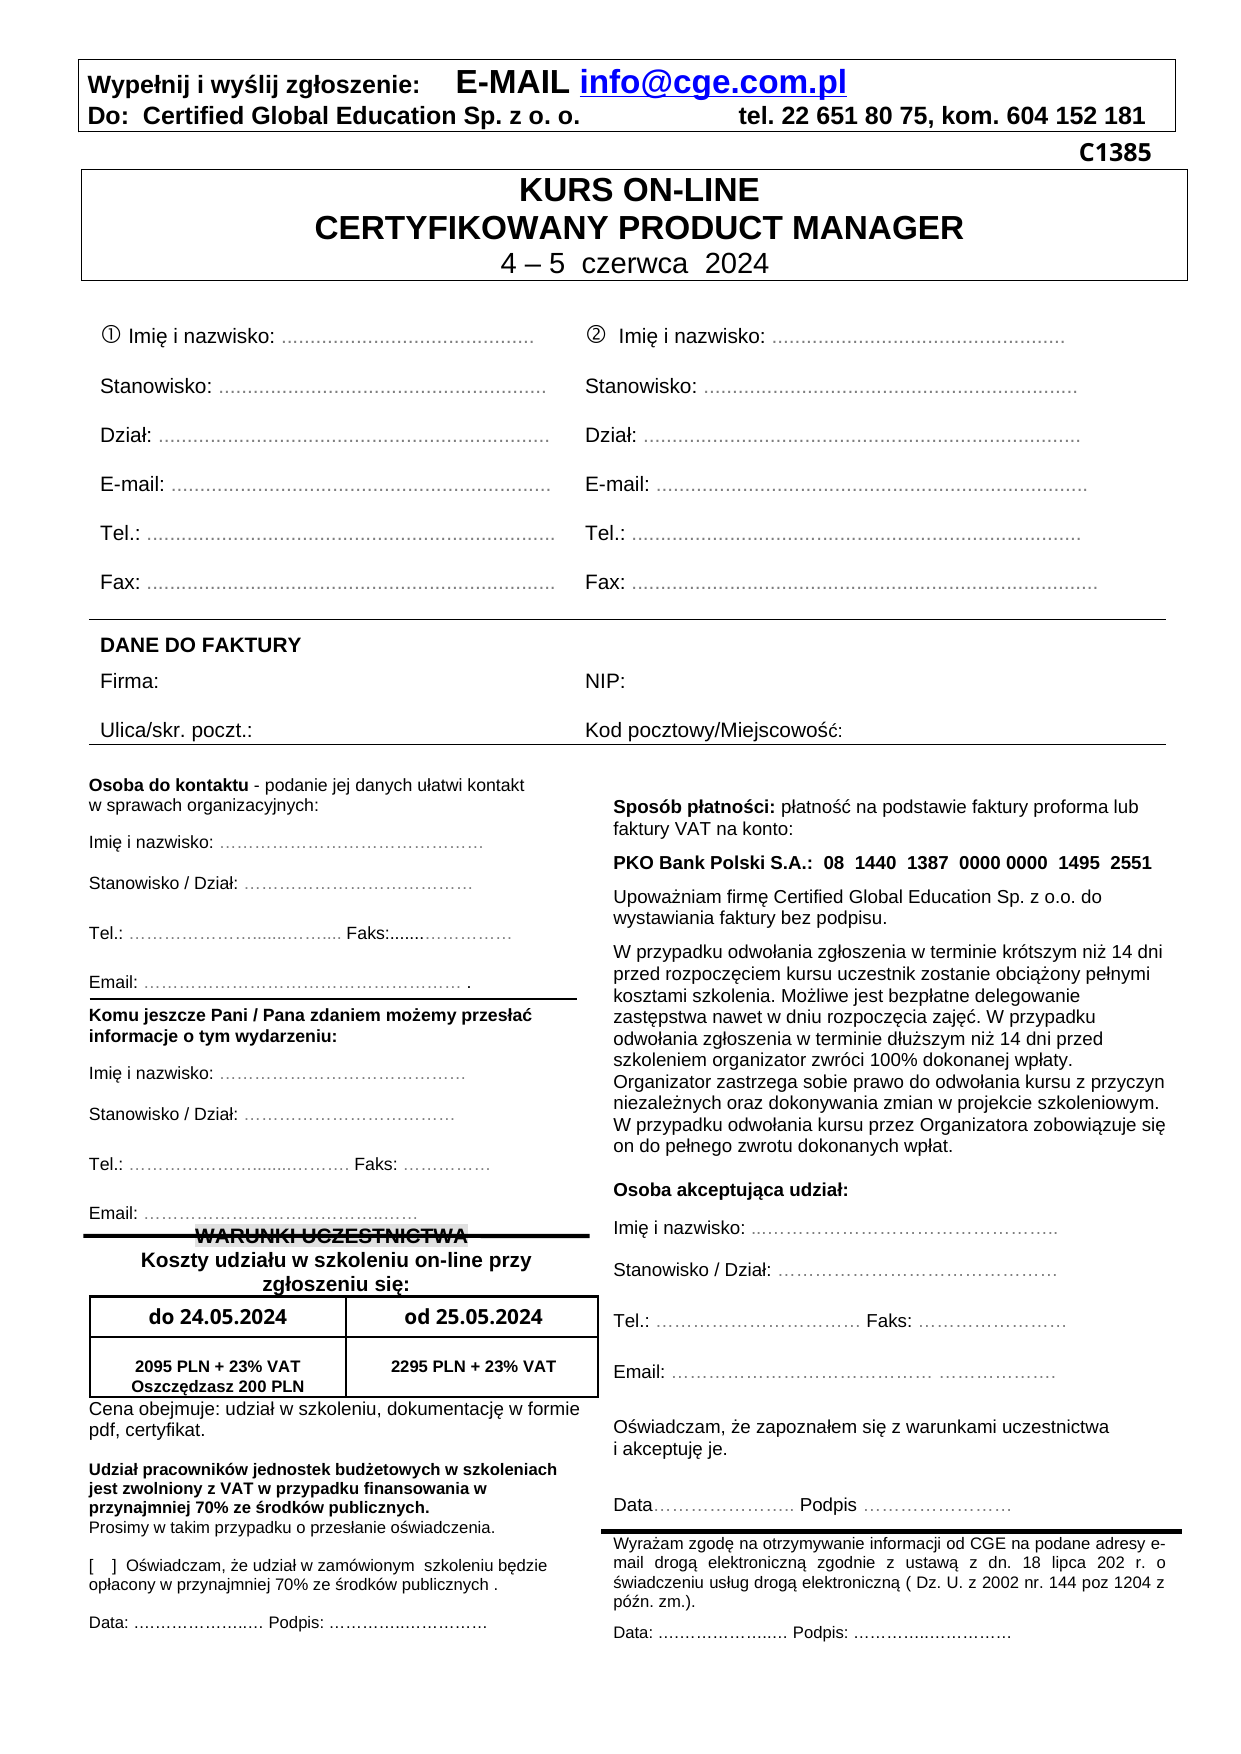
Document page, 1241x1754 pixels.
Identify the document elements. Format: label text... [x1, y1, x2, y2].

text Email: …………………………………… ………………. [613, 1361, 1166, 1382]
text Stanowisko / Dział: ………………………………… [89, 873, 583, 893]
text [ ] Oświadczam, że udział w zamówionym szkoleniu będzie opłacony w przynajmniej 70% ze środków publicznych . [89, 1556, 583, 1594]
text W przypadku odwołania zgłoszenia w terminie krótszym niż 14 dni przed rozpoczęciem kursu uczestnik zostanie obciążony pełnymi kosztami szkolenia. Możliwe jest bezpłatne delegowanie zastępstwa nawet w dniu rozpoczęcia zajęć. W przypadku odwołania zgłoszenia w terminie dłuższym niż 14 dni przed szkoleniem organizator zwróci 100% dokonanej wpłaty. Organizator zastrzega sobie prawo do odwołania kursu z przyczyn niezależnych oraz dokonywania zmian w projekcie szkoleniowym. W przypadku odwołania kursu przez Organizatora zobowiązuje się on do pełnego zwrotu dokonanych wpłat. [613, 941, 1166, 1157]
text Imię i nazwisko: ...……………………………………….. [613, 1217, 1166, 1238]
text Imię i nazwisko: …………………………………… [89, 1063, 583, 1083]
text WARUNKI UCZESTNICTWA Koszty udziału w szkoleniu on-line przy zgłoszeniu się: [89, 1238, 583, 1295]
text Data: ….……………..… Podpis: …………..…………… [89, 1613, 583, 1632]
text PKO Bank Polski S.A.: 08 1440 1387 0000 0000 1495 2551 [613, 852, 1166, 873]
text C1385 [89, 134, 1166, 169]
text Oświadczam, że zapoznałem się z warunkami uczestnictwa i akceptuję je. [613, 1416, 1166, 1459]
table_header od 25.05.2024 [347, 1298, 597, 1336]
table_cell Stanowisko: ................................................................. Dział: ............................................................................ [574, 374, 1166, 472]
table_cell 2095 PLN + 23% VAT Oszczędzasz 200 PLN [91, 1338, 345, 1396]
text Email: ……………………………………………… . [89, 972, 583, 993]
title Do: Certified Global Education Sp. z o. o. tel. 22 651 80 75, kom. 604 152 181 [79, 97, 1175, 131]
text Tel.: ………………….......…….... Faks:.......…………… [89, 923, 583, 943]
table_cell 2295 PLN + 23% VAT [347, 1338, 597, 1396]
text Stanowisko / Dział: ……………………………………… [613, 1259, 1166, 1281]
table_cell Kod pocztowy/Miejscowość: [574, 693, 1166, 744]
title Wypełnij i wyślij zgłoszenie: E-MAIL info@cge.com.pl [79, 60, 1175, 97]
text Wyrażam zgodę na otrzymywanie informacji od CGE na podane adresy e-mail drogą elektroniczną zgodnie z ustawą z dn. 18 lipca 202 r. o świadczeniu usług drogą elektroniczną ( Dz. U. z 2002 nr. 144 poz 1204 z późn. zm.). [613, 1534, 1166, 1611]
text Osoba akceptująca udział: [613, 1178, 1166, 1200]
table_header Imię i nazwisko: ................................................... [574, 324, 1166, 374]
table_header KURS ON-LINE CERTYFIKOWANY PRODUCT MANAGER 4 – 5 czerwca 2024 [82, 170, 1187, 280]
text Imię i nazwisko: ……………………………………… [89, 832, 583, 852]
text Tel.: …………………........………. Faks: …………… [89, 1153, 583, 1174]
table_cell Stanowisko: ......................................................... Dział: .................................................................... [89, 374, 574, 472]
text Komu jeszcze Pani / Pana zdaniem możemy przesłać informacje o tym wydarzeniu: [89, 1005, 583, 1046]
text Data: ….……………..… Podpis: …………..…………… [613, 1623, 1166, 1642]
text Upoważniam firmę Certified Global Education Sp. z o.o. do wystawiania faktury bez podpisu. [613, 886, 1166, 929]
table_cell DANE DO FAKTURY Firma: [89, 620, 574, 693]
table_cell Ulica/skr. poczt.: [89, 693, 574, 744]
text Data………………….. Podpis …………………… [613, 1493, 1166, 1515]
text Email: …………………………………..…… [89, 1203, 583, 1223]
table_cell E-mail: .................................................................. Tel.: ....................................................................... Fax: ....................................................................... [89, 472, 574, 619]
text Prosimy w takim przypadku o przesłanie oświadczenia. [89, 1517, 583, 1537]
table_cell NIP: [574, 620, 1166, 693]
table_header Imię i nazwisko: ............................................ [89, 324, 574, 374]
text Cena obejmuje: udział w szkoleniu, dokumentację w formie pdf, certyfikat. [89, 1398, 583, 1441]
text Osoba do kontaktu - podanie jej danych ułatwi kontakt w sprawach organizacyjnych: [89, 774, 583, 815]
table_cell E-mail: ........................................................................... Tel.: .............................................................................. Fax: ................................................................................. [574, 472, 1166, 619]
table_header do 24.05.2024 [91, 1298, 345, 1336]
text Stanowisko / Dział: ……………………………… [89, 1104, 583, 1124]
text Tel.: …………………………… Faks: …………………… [613, 1310, 1166, 1331]
text Sposób płatności: płatność na podstawie faktury proforma lub faktury VAT na konto: [613, 774, 1166, 839]
text Udział pracowników jednostek budżetowych w szkoleniach jest zwolniony z VAT w przypadku finansowania w przynajmniej 70% ze środków publicznych. [89, 1460, 583, 1517]
